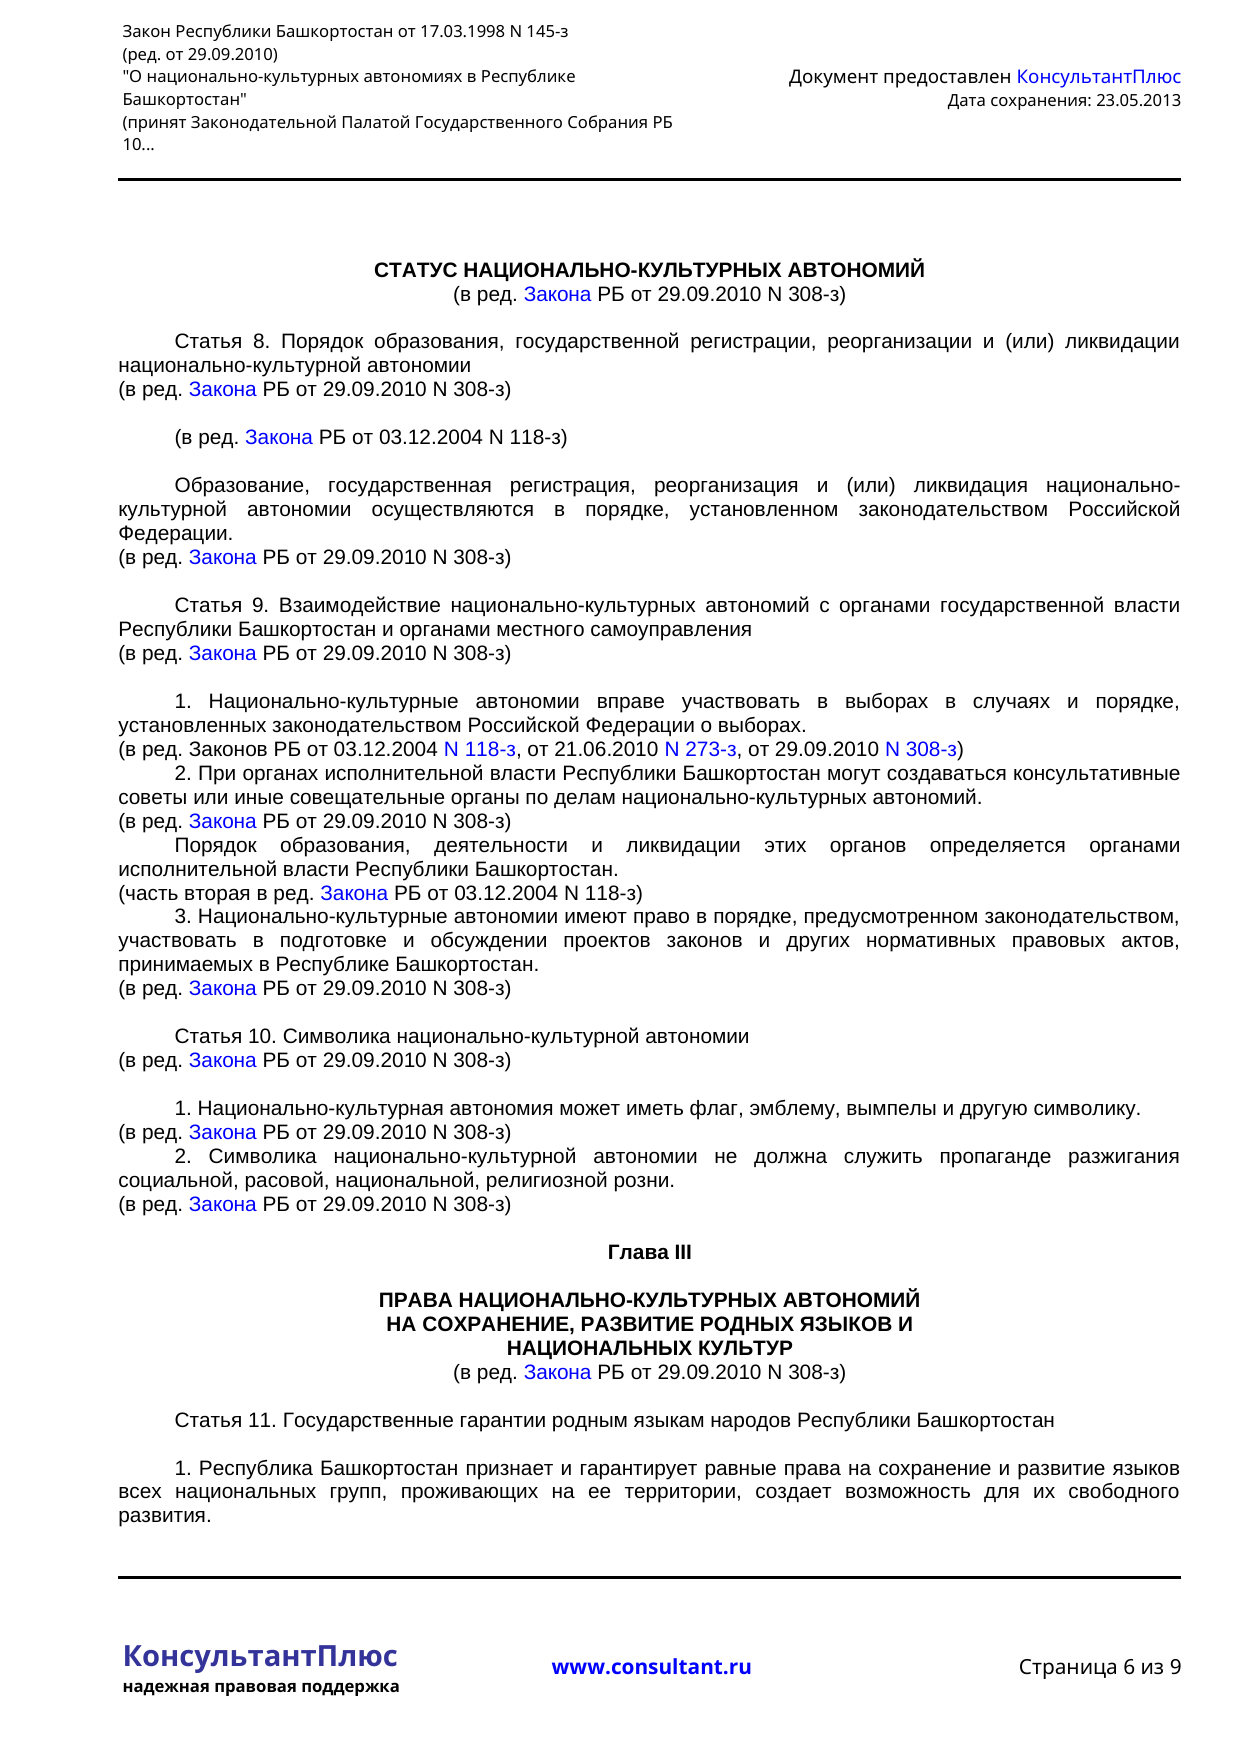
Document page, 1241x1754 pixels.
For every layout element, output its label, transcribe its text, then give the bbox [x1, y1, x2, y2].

text НА СОХРАНЕНИЕ, РАЗВИТИЕ РОДНЫХ ЯЗЫКОВ И [118, 1312, 1181, 1336]
text 1. Республика Башкортостан признает и гарантирует равные права на сохранение и развитие языков всех национальных групп, проживающих на ее территории, создает возможность для их свободного развития. [118, 1455, 1181, 1527]
text (в ред. Закона РБ от 29.09.2010 N 308-з) [118, 641, 1181, 665]
text Порядок образования, деятельности и ликвидации этих органов определяется органами исполнительной власти Республики Башкортостан. [118, 832, 1181, 880]
text 2. Символика национально-культурной автономии не должна служить пропаганде разжигания социальной, расовой, национальной, религиозной розни. [118, 1144, 1181, 1192]
text 1. Национально-культурная автономия может иметь флаг, эмблему, вымпелы и другую символику. [118, 1096, 1181, 1120]
text 2. При органах исполнительной власти Республики Башкортостан могут создаваться консультативные советы или иные совещательные органы по делам национально-культурных автономий. [118, 761, 1181, 808]
text Образование, государственная регистрация, реорганизация и (или) ликвидация национально-культурной автономии осуществляются в порядке, установленном законодательством Российской Федерации. [118, 473, 1181, 545]
text (в ред. Закона РБ от 03.12.2004 N 118-з) [118, 425, 1181, 449]
text (в ред. Закона РБ от 29.09.2010 N 308-з) [118, 281, 1181, 305]
text Статья 11. Государственные гарантии родным языкам народов Республики Башкортостан [118, 1407, 1181, 1431]
text СТАТУС НАЦИОНАЛЬНО-КУЛЬТУРНЫХ АВТОНОМИЙ [118, 257, 1181, 281]
text (в ред. Закона РБ от 29.09.2010 N 308-з) [118, 1120, 1181, 1144]
text НАЦИОНАЛЬНЫХ КУЛЬТУР [118, 1336, 1181, 1359]
text Статья 8. Порядок образования, государственной регистрации, реорганизации и (или) ликвидации национально-культурной автономии [118, 329, 1181, 377]
text (в ред. Закона РБ от 29.09.2010 N 308-з) [118, 1048, 1181, 1072]
text (часть вторая в ред. Закона РБ от 03.12.2004 N 118-з) [118, 880, 1181, 904]
text (в ред. Закона РБ от 29.09.2010 N 308-з) [118, 545, 1181, 569]
text (в ред. Закона РБ от 29.09.2010 N 308-з) [118, 1359, 1181, 1383]
text Глава III [118, 1240, 1181, 1264]
text 1. Национально-культурные автономии вправе участвовать в выборах в случаях и порядке, установленных законодательством Российской Федерации о выборах. [118, 689, 1181, 737]
text (в ред. Закона РБ от 29.09.2010 N 308-з) [118, 808, 1181, 832]
text Статья 10. Символика национально-культурной автономии [118, 1024, 1181, 1048]
text (в ред. Закона РБ от 29.09.2010 N 308-з) [118, 1192, 1181, 1216]
text 3. Национально-культурные автономии имеют право в порядке, предусмотренном законодательством, участвовать в подготовке и обсуждении проектов законов и других нормативных правовых актов, принимаемых в Республике Башкортостан. [118, 904, 1181, 976]
text (в ред. Закона РБ от 29.09.2010 N 308-з) [118, 377, 1181, 401]
text (в ред. Законов РБ от 03.12.2004 N 118-з, от 21.06.2010 N 273-з, от 29.09.2010 N 308-з) [118, 737, 1181, 761]
text (в ред. Закона РБ от 29.09.2010 N 308-з) [118, 976, 1181, 1000]
text Статья 9. Взаимодействие национально-культурных автономий с органами государственной власти Республики Башкортостан и органами местного самоуправления [118, 593, 1181, 641]
text ПРАВА НАЦИОНАЛЬНО-КУЛЬТУРНЫХ АВТОНОМИЙ [118, 1288, 1181, 1312]
